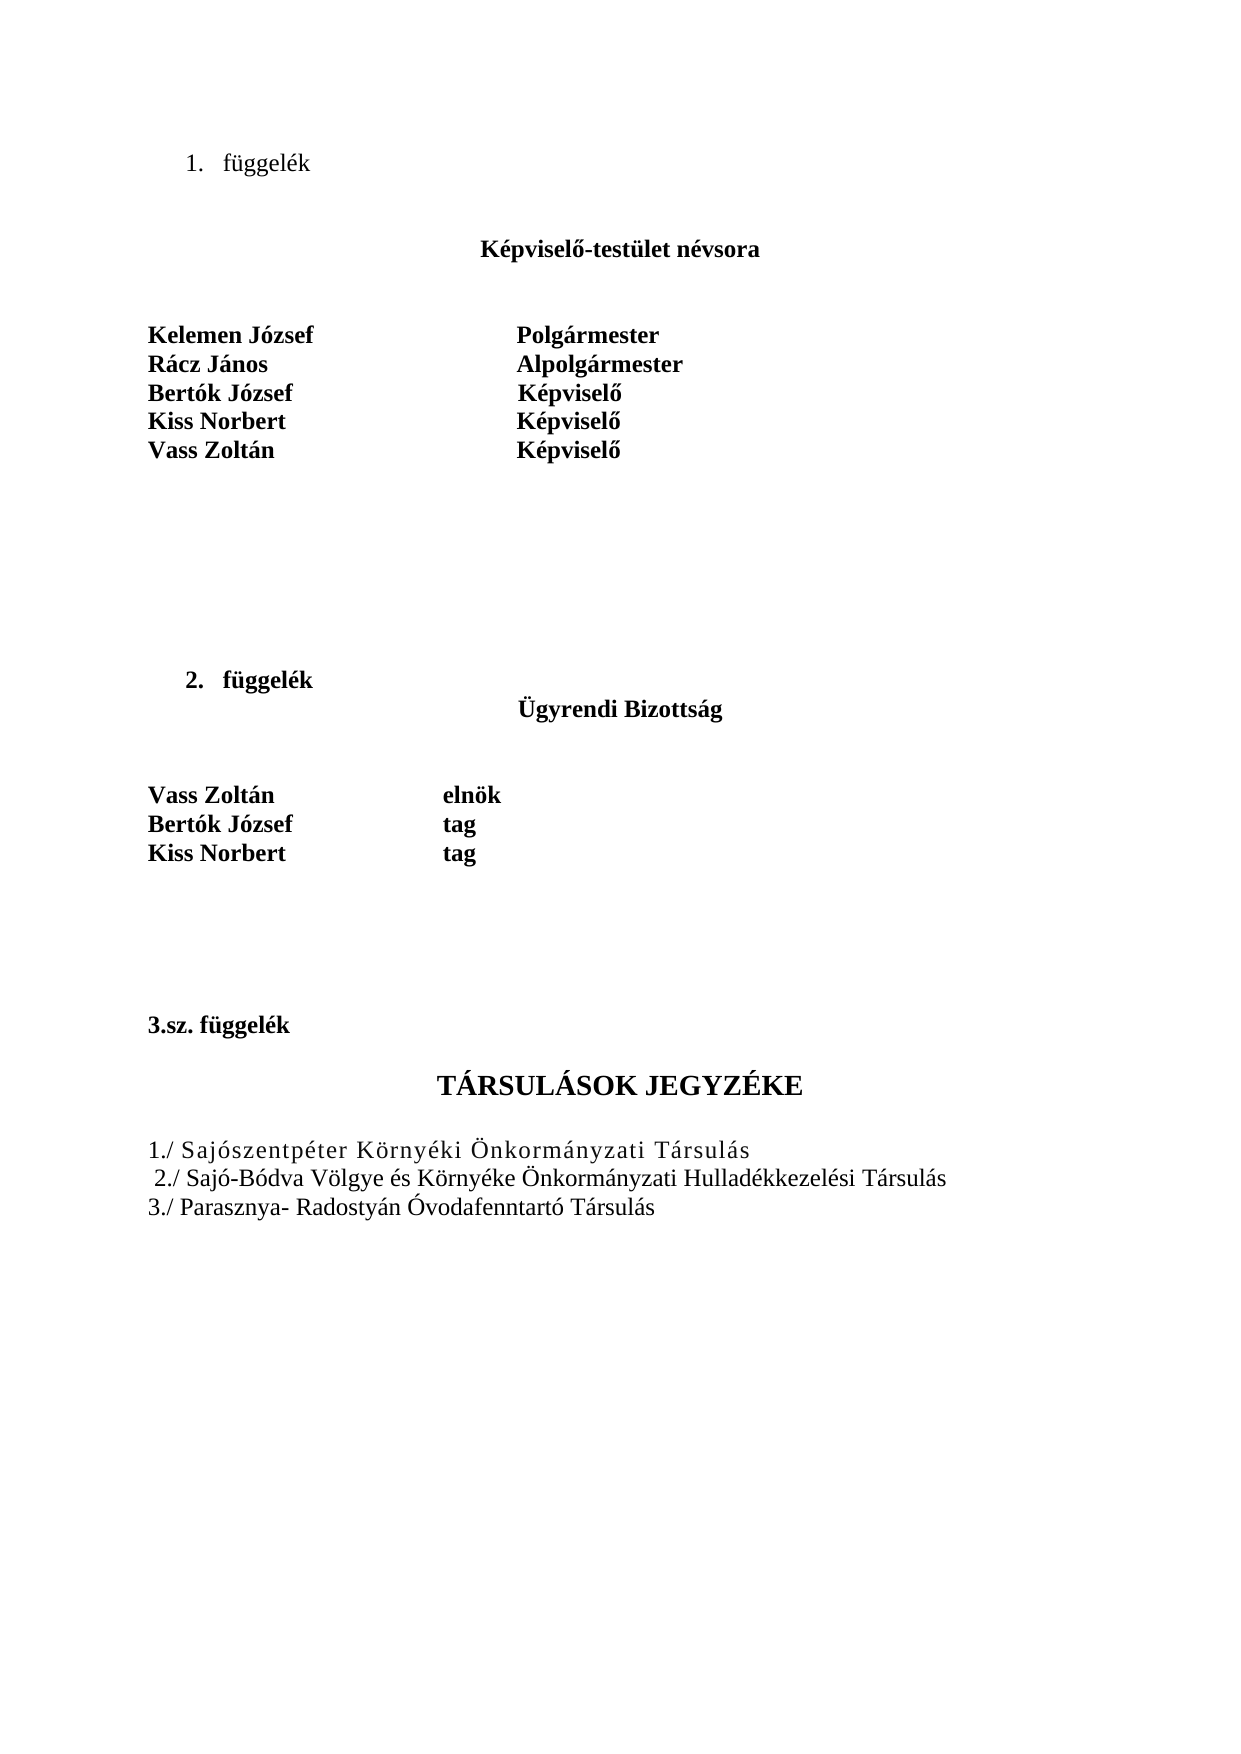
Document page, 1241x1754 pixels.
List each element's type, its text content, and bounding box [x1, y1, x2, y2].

text Kelemen József Polgármester [148, 320, 1093, 349]
text Vass Zoltán Képviselő [148, 435, 1093, 464]
text Bertók József Képviselő [148, 378, 1093, 406]
text Bertók József tag [148, 809, 1093, 838]
text TÁRSULÁSOK JEGYZÉKE [148, 1068, 1093, 1101]
text 3.sz. függelék [148, 1010, 1093, 1039]
text 2./ Sajó-Bódva Völgye és Környéke Önkormányzati Hulladékkezelési Társulás [148, 1163, 1093, 1192]
text Rácz János Alpolgármester [148, 349, 1093, 378]
text Vass Zoltán elnök [148, 780, 1093, 809]
text Ügyrendi Bizottság [148, 694, 1093, 723]
text Kiss Norbert tag [148, 838, 1093, 866]
text Képviselő-testület névsora [148, 234, 1093, 263]
list függelék [185, 148, 1093, 176]
text 3./ Parasznya- Radostyán Óvodafenntartó Társulás [148, 1192, 1093, 1221]
text 1./ Sajószentpéter Környéki Önkormányzati Társulás [148, 1135, 1093, 1163]
list függelék [185, 665, 1093, 694]
text Kiss Norbert Képviselő [148, 406, 1093, 435]
